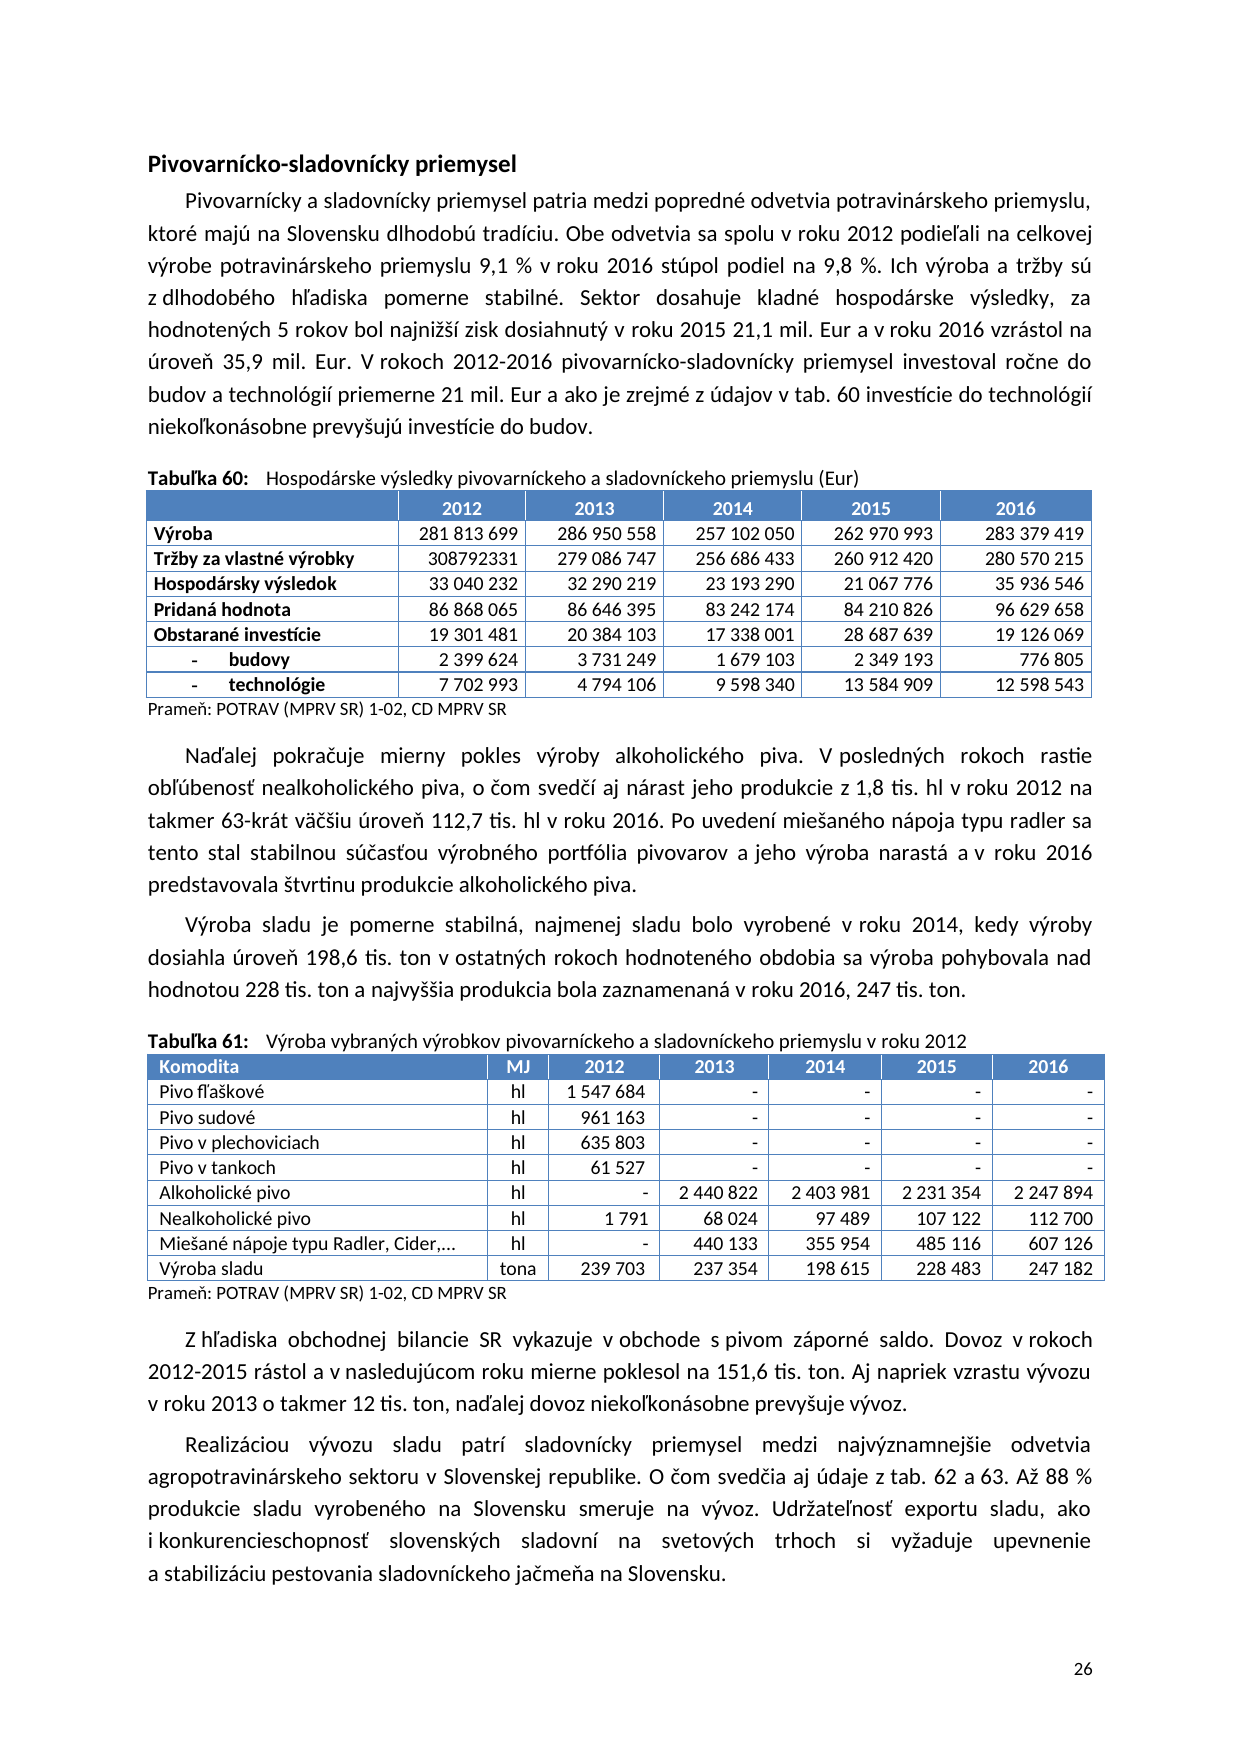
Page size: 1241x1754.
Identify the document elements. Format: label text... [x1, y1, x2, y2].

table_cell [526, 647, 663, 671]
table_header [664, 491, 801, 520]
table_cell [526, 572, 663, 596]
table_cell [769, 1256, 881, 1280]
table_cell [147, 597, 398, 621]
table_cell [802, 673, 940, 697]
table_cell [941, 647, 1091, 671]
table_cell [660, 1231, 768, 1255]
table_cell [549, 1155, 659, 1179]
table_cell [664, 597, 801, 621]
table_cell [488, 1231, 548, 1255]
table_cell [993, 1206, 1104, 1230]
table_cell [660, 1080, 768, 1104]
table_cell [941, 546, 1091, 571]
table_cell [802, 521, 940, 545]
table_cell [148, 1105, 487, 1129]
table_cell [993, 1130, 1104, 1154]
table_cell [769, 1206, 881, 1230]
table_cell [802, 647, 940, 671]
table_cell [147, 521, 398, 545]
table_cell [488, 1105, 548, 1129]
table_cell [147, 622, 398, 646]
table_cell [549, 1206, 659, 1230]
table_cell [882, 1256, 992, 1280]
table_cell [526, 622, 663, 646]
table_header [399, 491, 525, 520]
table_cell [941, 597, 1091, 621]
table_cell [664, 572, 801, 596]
text Pivovarnícky a sladovnícky priemysel patria medzi popredné odvetvia potravinárskeho priemyslu, ktoré majú na Slovensku dlhodobú tradíciu. Obe odvetvia sa spolu v roku 2012 podieľali na celkovej výrobe potravinárskeho priemyslu 9,1 % v roku 2016 stúpol podiel na 9,8 %. Ich výroba a tržby sú z dlhodobého hľadiska pomerne stabilné. Sektor dosahuje kladné hospodárske výsledky, za hodnotených 5 rokov bol najnižší zisk dosiahnutý v roku 2015 21,1 mil. Eur a v roku 2016 vzrástol na úroveň 35,9 mil. Eur. V rokoch 2012-2016 pivovarnícko-sladovnícky priemysel investoval ročne do budov a technológií priemerne 21 mil. Eur a ako je zrejmé z údajov v tab. 60 investície do technológií niekoľkonásobne prevyšujú investície do budov. [148, 187, 1092, 440]
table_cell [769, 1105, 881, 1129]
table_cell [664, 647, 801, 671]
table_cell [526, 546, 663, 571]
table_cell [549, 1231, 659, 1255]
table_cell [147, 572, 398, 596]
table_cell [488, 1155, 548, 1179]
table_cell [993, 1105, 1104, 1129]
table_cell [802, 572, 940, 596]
text Prameň: POTRAV (MPRV SR) 1-02, CD MPRV SR [148, 1281, 1092, 1304]
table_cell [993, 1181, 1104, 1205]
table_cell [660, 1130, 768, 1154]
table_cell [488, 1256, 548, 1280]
text Pivovarnícko-sladovnícky priemysel [148, 148, 1092, 178]
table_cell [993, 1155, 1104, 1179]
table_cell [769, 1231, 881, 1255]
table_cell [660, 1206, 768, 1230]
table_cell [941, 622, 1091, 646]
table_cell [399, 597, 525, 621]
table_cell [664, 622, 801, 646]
text Tabuľka 61: Výroba vybraných výrobkov pivovarníckeho a sladovníckeho priemyslu v roku 2012 [148, 1028, 1092, 1053]
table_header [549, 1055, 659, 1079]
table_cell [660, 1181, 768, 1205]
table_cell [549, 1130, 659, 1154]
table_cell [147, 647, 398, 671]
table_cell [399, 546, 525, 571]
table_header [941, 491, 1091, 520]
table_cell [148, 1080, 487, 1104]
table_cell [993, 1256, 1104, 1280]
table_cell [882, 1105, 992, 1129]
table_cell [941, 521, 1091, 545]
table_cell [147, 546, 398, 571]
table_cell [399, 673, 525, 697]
text Z hľadiska obchodnej bilancie SR vykazuje v obchode s pivom záporné saldo. Dovoz v rokoch 2012-2015 rástol a v nasledujúcom roku mierne poklesol na 151,6 tis. ton. Aj napriek vzrastu vývozu v roku 2013 o takmer 12 tis. ton, naďalej dovoz niekoľkonásobne prevyšuje vývoz. [148, 1325, 1092, 1417]
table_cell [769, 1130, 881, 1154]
text Výroba sladu je pomerne stabilná, najmenej sladu bolo vyrobené v roku 2014, kedy výroby dosiahla úroveň 198,6 tis. ton v ostatných rokoch hodnoteného obdobia sa výroba pohybovala nad hodnotou 228 tis. ton a najvyššia produkcia bola zaznamenaná v roku 2016, 247 tis. ton. [148, 911, 1092, 1003]
text Naďalej pokračuje mierny pokles výroby alkoholického piva. V posledných rokoch rastie obľúbenosť nealkoholického piva, o čom svedčí aj nárast jeho produkcie z 1,8 tis. hl v roku 2012 na takmer 63-krát väčšiu úroveň 112,7 tis. hl v roku 2016. Po uvedení miešaného nápoja typu radler sa tento stal stabilnou súčasťou výrobného portfólia pivovarov a jeho výroba narastá a v roku 2016 predstavovala štvrtinu produkcie alkoholického piva. [148, 741, 1092, 898]
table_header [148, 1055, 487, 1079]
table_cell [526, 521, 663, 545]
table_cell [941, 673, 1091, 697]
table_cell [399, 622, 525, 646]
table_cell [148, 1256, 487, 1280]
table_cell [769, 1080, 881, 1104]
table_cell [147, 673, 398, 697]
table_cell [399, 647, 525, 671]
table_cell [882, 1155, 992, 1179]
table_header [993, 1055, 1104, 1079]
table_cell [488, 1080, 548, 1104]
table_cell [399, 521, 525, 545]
text Realizáciou vývozu sladu patrí sladovnícky priemysel medzi najvýznamnejšie odvetvia agropotravinárskeho sektoru v Slovenskej republike. O čom svedčia aj údaje z tab. 62 a 63. Až 88 % produkcie sladu vyrobeného na Slovensku smeruje na vývoz. Udržateľnosť exportu sladu, ako i konkurencieschopnosť slovenských sladovní na svetových trhoch si vyžaduje upevnenie a stabilizáciu pestovania sladovníckeho jačmeňa na Slovensku. [148, 1430, 1092, 1587]
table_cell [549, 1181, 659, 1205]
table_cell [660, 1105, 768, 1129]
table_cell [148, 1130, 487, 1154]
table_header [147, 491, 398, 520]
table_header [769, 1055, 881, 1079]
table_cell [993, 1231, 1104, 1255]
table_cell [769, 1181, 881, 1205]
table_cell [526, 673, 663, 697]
text Prameň: POTRAV (MPRV SR) 1-02, CD MPRV SR [148, 698, 1092, 721]
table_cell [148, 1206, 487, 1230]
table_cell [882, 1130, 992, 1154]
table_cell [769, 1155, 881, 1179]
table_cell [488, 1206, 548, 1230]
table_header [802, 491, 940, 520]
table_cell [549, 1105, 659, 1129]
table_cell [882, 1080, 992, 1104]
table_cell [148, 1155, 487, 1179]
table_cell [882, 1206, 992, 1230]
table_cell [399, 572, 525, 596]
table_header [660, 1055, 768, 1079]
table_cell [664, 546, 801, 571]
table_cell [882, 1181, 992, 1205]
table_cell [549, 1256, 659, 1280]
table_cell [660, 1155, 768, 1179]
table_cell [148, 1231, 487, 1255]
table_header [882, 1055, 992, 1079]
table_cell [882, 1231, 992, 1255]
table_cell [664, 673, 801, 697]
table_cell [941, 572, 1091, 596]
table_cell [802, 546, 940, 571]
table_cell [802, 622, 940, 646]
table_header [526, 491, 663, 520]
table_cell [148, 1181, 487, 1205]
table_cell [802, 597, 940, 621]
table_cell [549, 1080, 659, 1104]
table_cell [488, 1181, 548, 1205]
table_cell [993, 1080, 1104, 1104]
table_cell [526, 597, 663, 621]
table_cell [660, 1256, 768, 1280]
text Tabuľka 60: Hospodárske výsledky pivovarníckeho a sladovníckeho priemyslu (Eur) [148, 465, 1092, 490]
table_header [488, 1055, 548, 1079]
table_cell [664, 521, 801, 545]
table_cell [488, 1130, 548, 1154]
